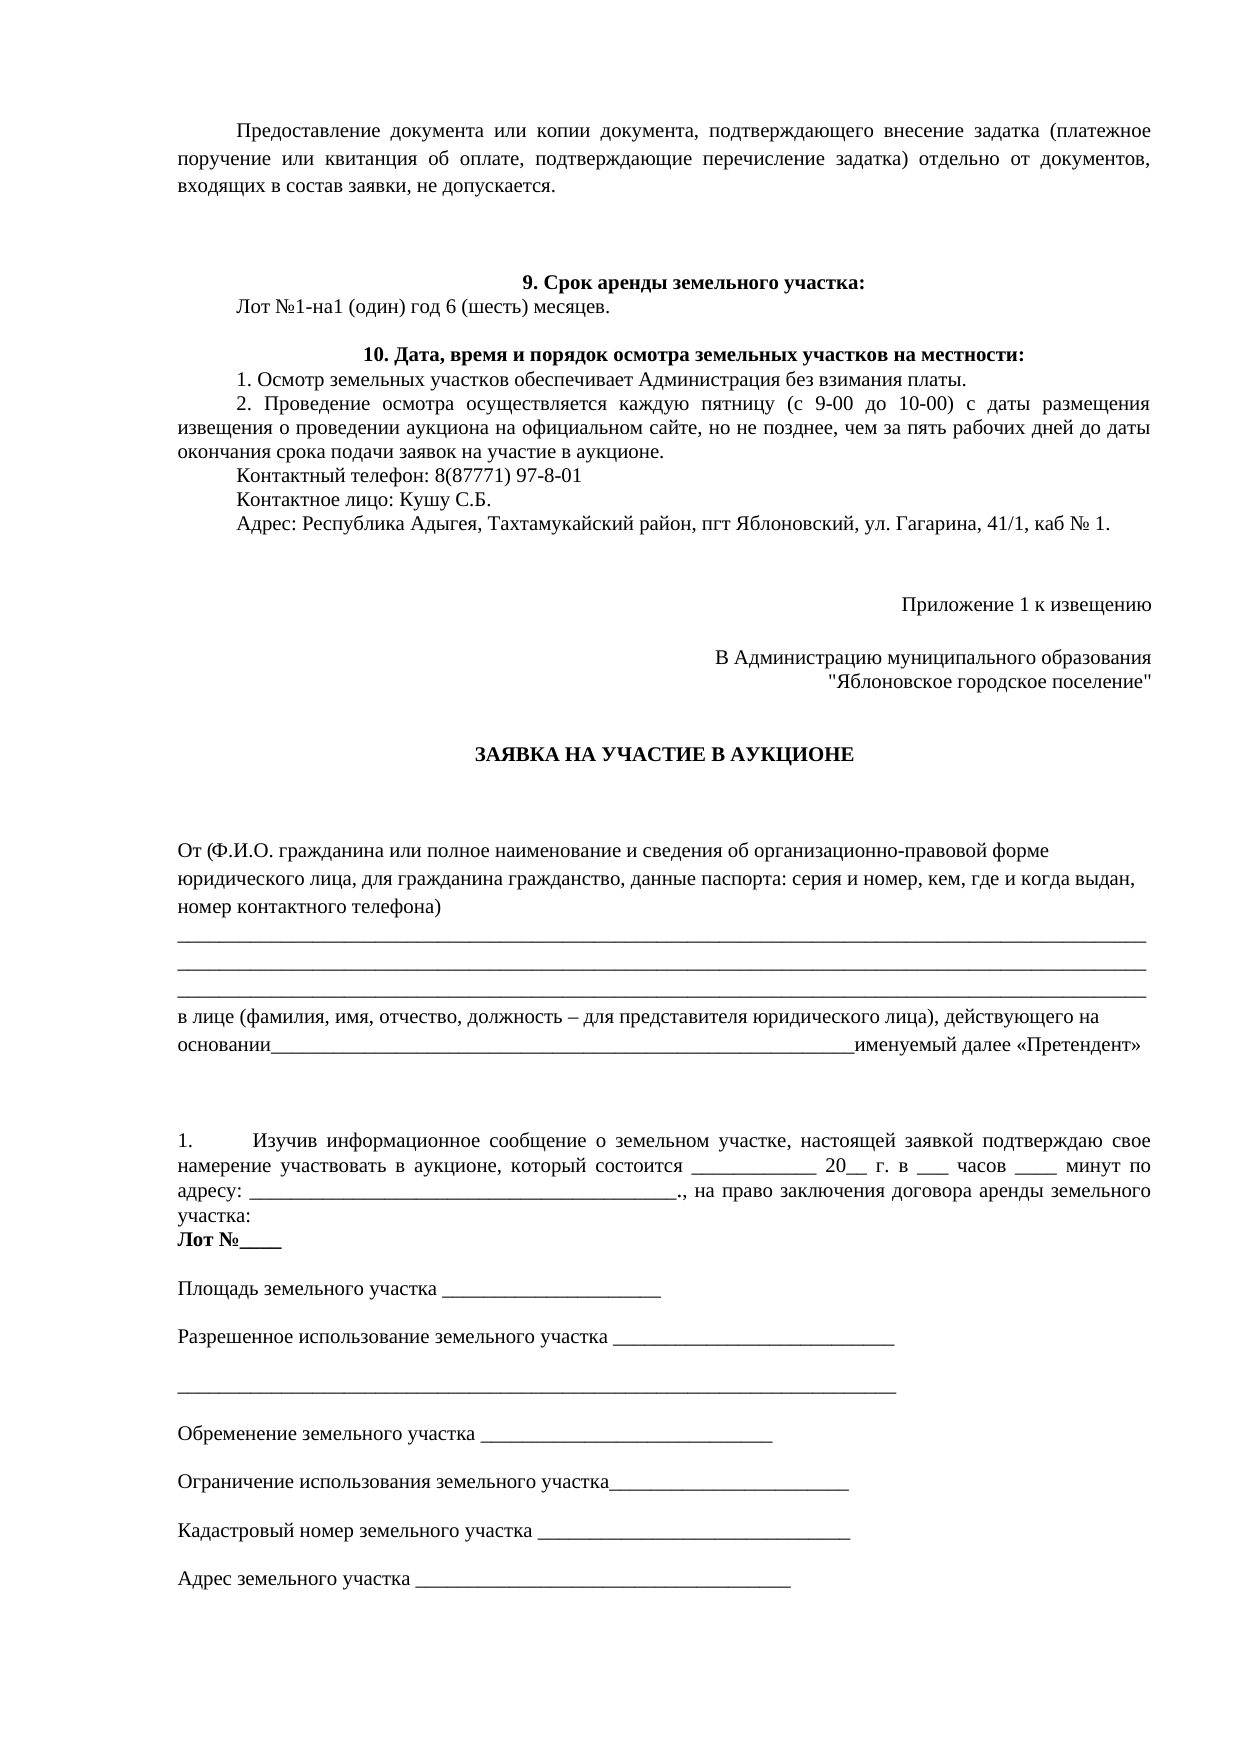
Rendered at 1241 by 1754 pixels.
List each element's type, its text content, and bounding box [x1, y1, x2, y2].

text Лот №1-на1 (один) год 6 (шесть) месяцев. [177, 294, 1152, 318]
text Кадастровый номер земельного участка ______________________________ [177, 1518, 1152, 1542]
text Ограничение использования земельного участка_______________________ [177, 1469, 1152, 1493]
text Площадь земельного участка _____________________ [177, 1275, 1152, 1299]
text _____________________________________________________________________ [177, 1372, 1152, 1396]
text Контактный телефон: 8(87771) 97-8-01 [177, 463, 1152, 487]
text ЗАЯВКА НА УЧАСТИЕ В АУКЦИОНЕ [177, 741, 1152, 766]
text Контактное лицо: Кушу С.Б. [177, 487, 1152, 511]
text Приложение 1 к извещению [177, 592, 1152, 616]
text В Администрацию муниципального образования [177, 645, 1152, 669]
text 10. Дата, время и порядок осмотра земельных участков на местности: [177, 342, 1152, 366]
text 2. Проведение осмотра осуществляется каждую пятницу (с 9-00 до 10-00) с даты размещения извещения о проведении аукциона на официальном сайте, но не позднее, чем за пять рабочих дней до даты окончания срока подачи заявок на участие в аукционе. [177, 391, 1152, 463]
text Адрес: Республика Адыгея, Тахтамукайский район, пгт Яблоновский, ул. Гагарина, 41/1, каб № 1. [177, 511, 1152, 535]
text "Яблоновское городское поселение" [177, 669, 1152, 693]
text Лот №____ [177, 1227, 1152, 1251]
text Обременение земельного участка ____________________________ [177, 1421, 1152, 1445]
text От (Ф.И.О. гражданина или полное наименование и сведения об организационно-правовой форме юридического лица, для гражданина гражданство, данные паспорта: серия и номер, кем, где и когда выдан, номер контактного телефона) _______________________________________________________________________________________________________________________________________________________________________________________________________________________________________________________________________________________в лице (фамилия, имя, отчество, должность – для представителя юридического лица), действующего на основании________________________________________________________именуемый далее «Претендент» [177, 838, 1152, 1056]
text 1. Осмотр земельных участков обеспечивает Администрация без взимания платы. [177, 366, 1152, 391]
text Адрес земельного участка ____________________________________ [177, 1566, 1152, 1590]
list Изучив информационное сообщение о земельном участке, настоящей заявкой подтверждаю свое намерение участвовать в аукционе, который состоится ____________ 20__ г. в ___ часов ____ минут по адресу: _________________________________________., на право заключения договора аренды земельного участка: [177, 1128, 1152, 1227]
text Разрешенное использование земельного участка ___________________________ [177, 1324, 1152, 1348]
text Предоставление документа или копии документа, подтверждающего внесение задатка (платежное поручение или квитанция об оплате, подтверждающие перечисление задатка) отдельно от документов, входящих в состав заявки, не допускается. [177, 118, 1152, 197]
text 9. Срок аренды земельного участка: [177, 270, 1152, 294]
